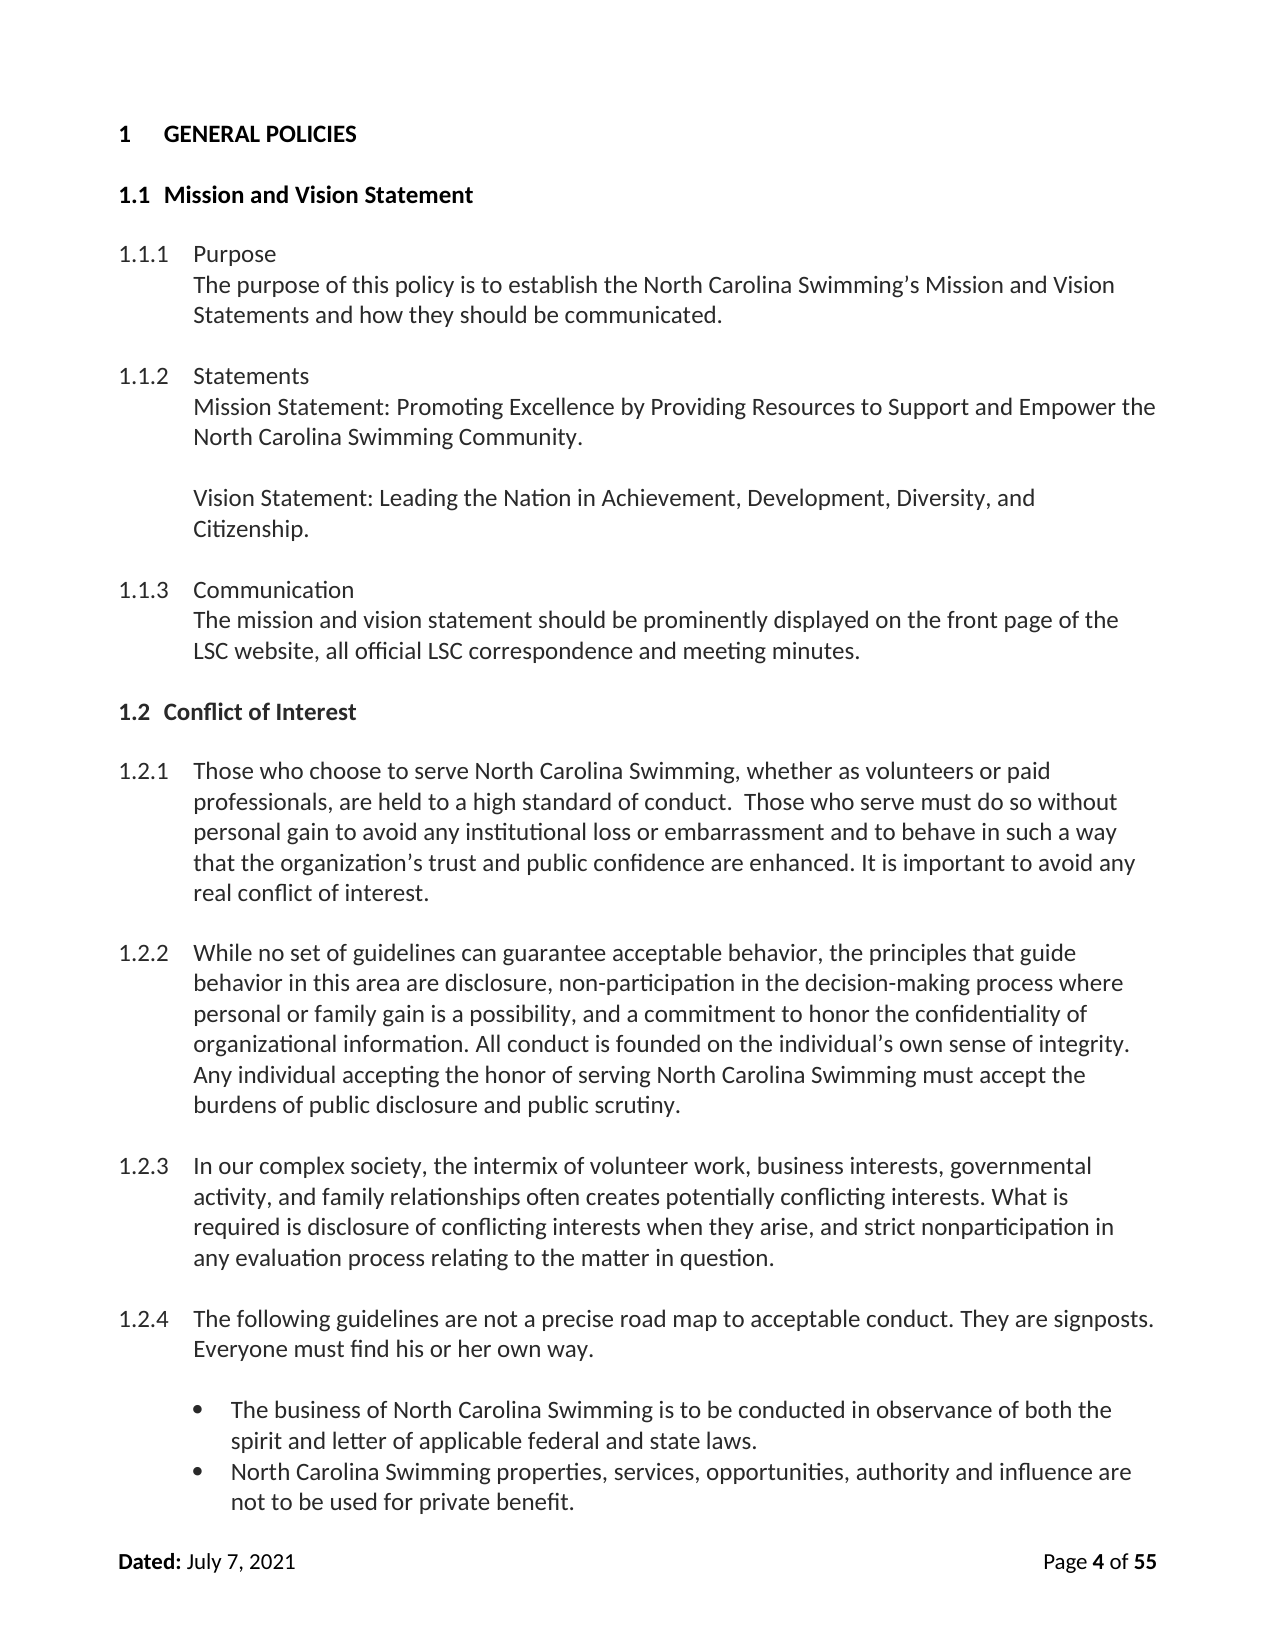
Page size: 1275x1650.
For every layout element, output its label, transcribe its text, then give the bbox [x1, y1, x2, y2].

list The business of North Carolina Swimming is to be conducted in observance of both the spirit and letter of applicable federal and state laws. [193, 1395, 1157, 1456]
list Vision Statement: Leading the Nation in Achievement, Development, Diversity, and Citizenship. [193, 452, 1157, 544]
list Those who choose to serve North Carolina Swimming, whether as volunteers or paid professionals, are held to a high standard of conduct. Those who serve must do so without personal gain to avoid any institutional loss or embarrassment and to behave in such a way that the organization’s trust and public confidence are enhanced. It is important to avoid any real conflict of interest. [118, 756, 1157, 908]
list Purpose [118, 238, 1157, 269]
list Statements [118, 361, 1157, 391]
list Communication [118, 574, 1157, 605]
list In our complex society, the intermix of volunteer work, business interests, governmental activity, and family relationships often creates potentially conflicting interests. What is required is disclosure of conflicting interests when they arise, and strict nonparticipation in any evaluation process relating to the matter in question. [118, 1151, 1157, 1273]
list While no set of guidelines can guarantee acceptable behavior, the principles that guide behavior in this area are disclosure, non-participation in the decision-making process where personal or family gain is a possibility, and a commitment to honor the confidentiality of organizational information. All conduct is founded on the individual’s own sense of integrity. Any individual accepting the honor of serving North Carolina Swimming must accept the burdens of public disclosure and public scrutiny. [118, 937, 1157, 1120]
list The mission and vision statement should be prominently displayed on the front page of the LSC website, all official LSC correspondence and meeting minutes. [193, 605, 1157, 666]
list Mission Statement: Promoting Excellence by Providing Resources to Support and Empower the North Carolina Swimming Community. [193, 391, 1157, 452]
list The purpose of this policy is to establish the North Carolina Swimming’s Mission and Vision Statements and how they should be communicated. [193, 269, 1157, 330]
list North Carolina Swimming properties, services, opportunities, authority and influence are not to be used for private benefit. [193, 1456, 1157, 1517]
list GENERAL POLICIES [118, 118, 1157, 149]
list The following guidelines are not a precise road map to acceptable conduct. They are signposts. Everyone must find his or her own way. [118, 1303, 1157, 1364]
list Conflict of Interest [118, 696, 1157, 756]
list Mission and Vision Statement [118, 179, 1157, 238]
